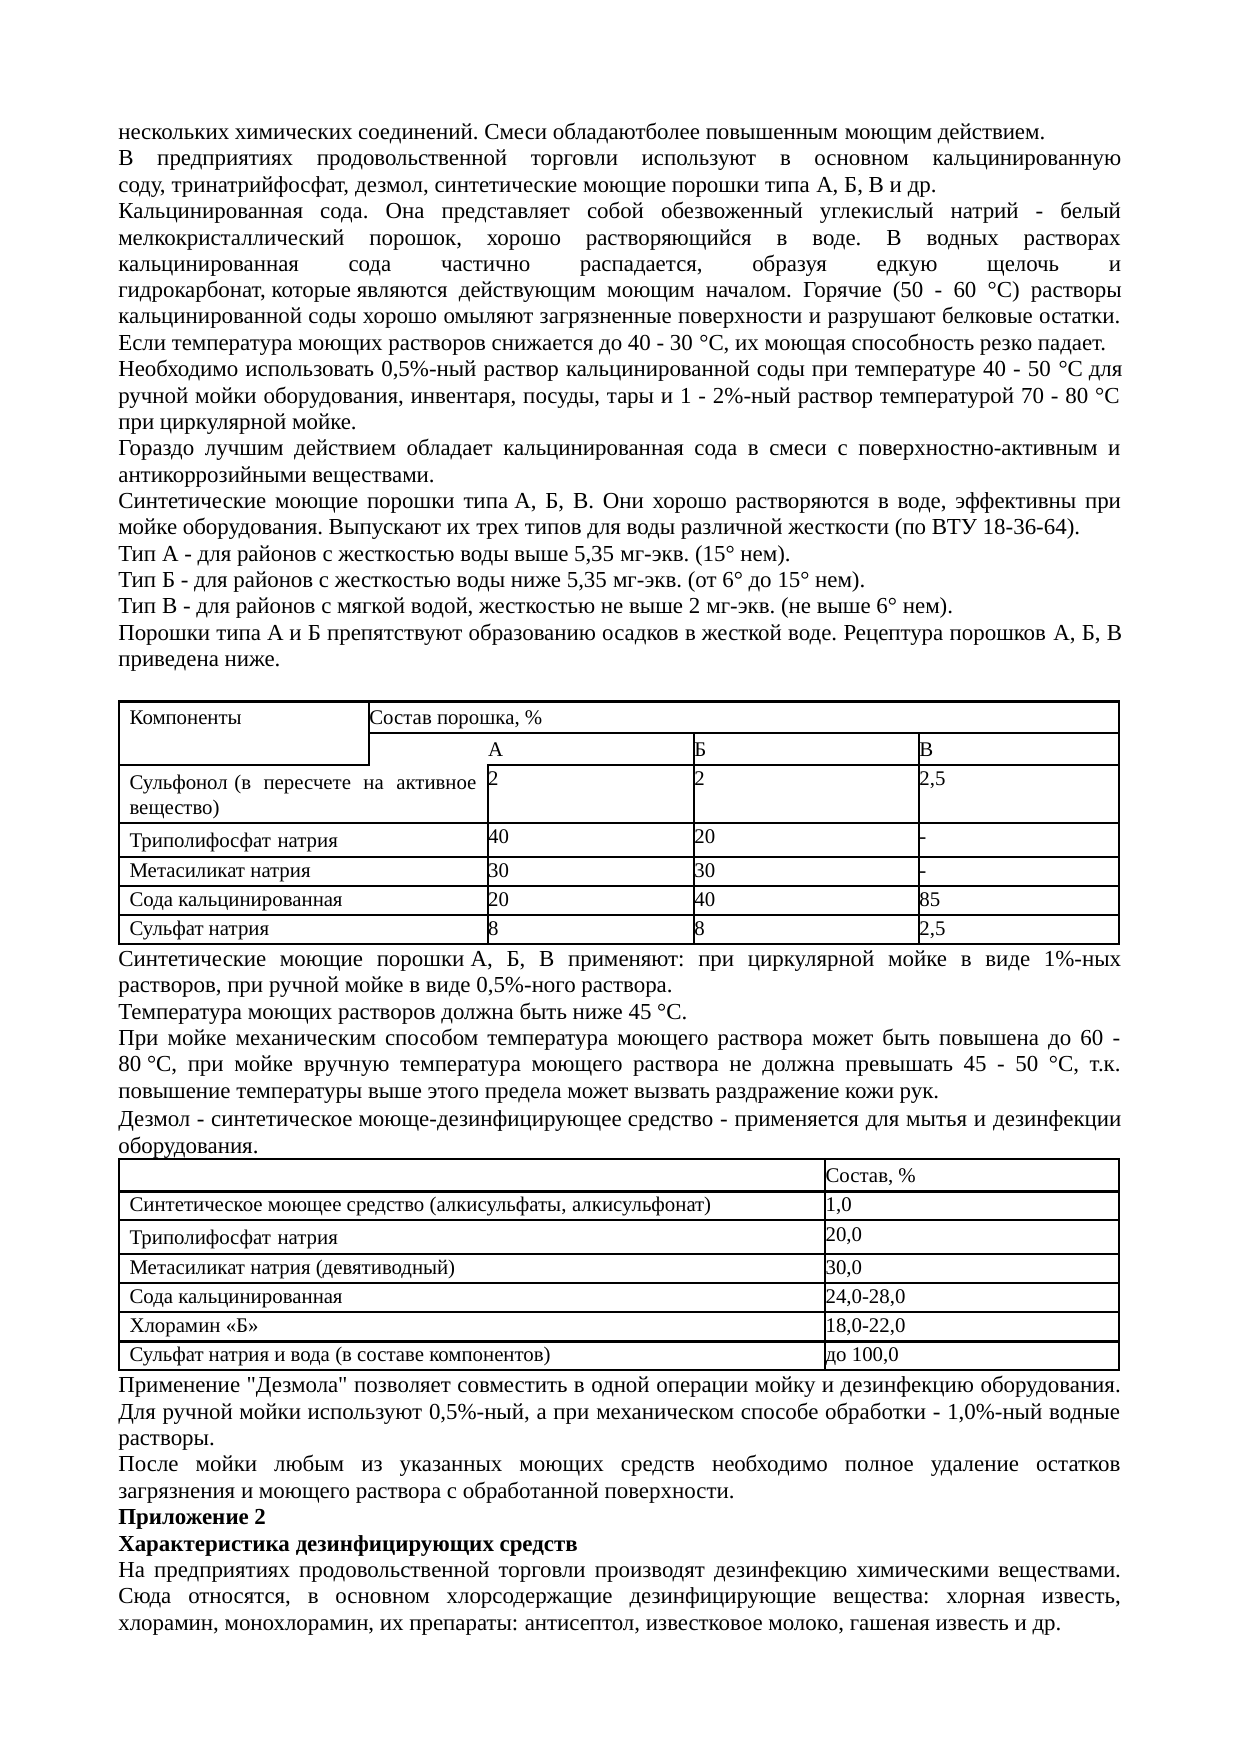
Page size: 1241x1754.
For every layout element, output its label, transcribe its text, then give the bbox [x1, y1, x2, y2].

table_cell 18,0-22,0 [826, 1313, 1118, 1340]
text На предприятиях продовольственной торговли производят дезинфекцию химическими веществами. Сюда относятся, в основном хлорсодержащие дезинфицирующие вещества: хлорная известь, хлорамин, монохлорамин, их препараты: антисептол, известковое молоко, гашеная известь и др. [118, 1556, 1122, 1635]
table_cell Хлорамин «Б» [120, 1313, 824, 1340]
table_cell Синтетическое моющее средство (алкисульфаты, алкисульфонат) [120, 1193, 824, 1219]
text Необходимо использовать 0,5%-ный раствор кальцинированной соды при температуре 40 - 50 °С для ручной мойки оборудования, инвентаря, посуды, тары и 1 - 2%-ный раствор температурой 70 - 80 °С при циркулярной мойке. [118, 355, 1122, 434]
text Синтетические моющие порошки типа А, Б, В. Они хорошо растворяются в воде, эффективны при мойке оборудования. Выпускают их трех типов для воды различной жесткости (по ВТУ 18-36-64). [118, 487, 1122, 540]
text Тип Б - для районов с жесткостью воды ниже 5,35 мг-экв. (от 6° до 15° нем). [118, 566, 1122, 592]
text При мойке механическим способом температура моющего раствора может быть повышена до 60 - 80 °С, при мойке вручную температура моющего раствора не должна превышать 45 - 50 °С, т.к. повышение температуры выше этого предела может вызвать раздражение кожи рук. [118, 1024, 1122, 1103]
table_cell Сульфонол (в пересчете на активное вещество) [120, 764, 487, 822]
text Тип В - для районов с мягкой водой, жесткостью не выше 2 мг-экв. (не выше 6° нем). [118, 592, 1122, 619]
text Приложение 2 [118, 1503, 1122, 1529]
table_cell 8 [489, 916, 693, 943]
text Дезмол - синтетическое моюще-дезинфицирующее средство - применяется для мытья и дезинфекции оборудования. [118, 1103, 1122, 1158]
table_cell 40 [695, 887, 918, 914]
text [118, 118, 1122, 144]
table_cell 20 [695, 824, 918, 856]
table_cell 30 [489, 858, 693, 885]
text Порошки типа А и Б препятствуют образованию осадков в жесткой воде. Рецептура порошков А, Б, В приведена ниже. [118, 619, 1122, 672]
table_cell 30,0 [826, 1255, 1118, 1282]
table_header Компоненты [120, 703, 368, 764]
table_cell Сульфат натрия [120, 916, 487, 943]
text Тип А - для районов с жесткостью воды выше 5,35 мг-экв. (15° нем). [118, 540, 1122, 566]
table_header Состав, % [826, 1160, 1118, 1190]
table_cell 1,0 [826, 1193, 1118, 1219]
text Температура моющих растворов должна быть ниже 45 °С. [118, 998, 1122, 1024]
table_cell 2 [489, 766, 693, 822]
table_cell 40 [489, 824, 693, 856]
table_cell 2 [695, 766, 918, 822]
table_cell А [488, 734, 693, 764]
table_cell В [920, 734, 1118, 764]
text Синтетические моющие порошки А, Б, В применяют: при циркулярной мойке в виде 1%-ных растворов, при ручной мойке в виде 0,5%-ного раствора. [118, 945, 1122, 998]
text Характеристика дезинфицирующих средств [118, 1529, 1122, 1556]
table_cell 2,5 [920, 766, 1118, 822]
table_cell Сульфат натрия и вода (в составе компонентов) [120, 1343, 824, 1369]
text В предприятиях продовольственной торговли используют в основном кальцинированную соду, тринатрийфосфат, дезмол, синтетические моющие порошки типа А, Б, В и др. [118, 144, 1122, 197]
table_cell Б [695, 734, 918, 764]
text После мойки любым из указанных моющих средств необходимо полное удаление остатков загрязнения и моющего раствора с обработанной поверхности. [118, 1451, 1122, 1503]
table_cell 30 [695, 858, 918, 885]
table_cell 20 [489, 887, 693, 914]
table_cell 8 [695, 916, 918, 943]
table_cell 2,5 [920, 916, 1118, 943]
table_cell - [920, 824, 1118, 856]
table_cell Метасиликат натрия [120, 858, 487, 885]
text Гораздо лучшим действием обладает кальцинированная сода в смеси с поверхностно-активным и антикоррозийными веществами. [118, 434, 1122, 487]
table_cell 24,0-28,0 [826, 1284, 1118, 1311]
table_cell Сода кальцинированная [120, 1284, 824, 1311]
table_header [120, 1160, 824, 1190]
table_cell Метасиликат натрия (девятиводный) [120, 1255, 824, 1282]
text Применение "Дезмола" позволяет совместить в одной операции мойку и дезинфекцию оборудования. Для ручной мойки используют 0,5%-ный, а при механическом способе обработки - 1,0%-ный водные растворы. [118, 1371, 1122, 1451]
table_cell до 100,0 [826, 1343, 1118, 1369]
text Кальцинированная сода. Она представляет собой обезвоженный углекислый натрий - белый мелкокристаллический порошок, хорошо растворяющийся в воде. В водных растворах кальцинированная сода частично распадается, образуя едкую щелочь и гидрокарбонат, которые являются действующим моющим началом. Горячие (50 - 60 °С) растворы кальцинированной соды хорошо омыляют загрязненные поверхности и разрушают белковые остатки. Если температура моющих растворов снижается до 40 - 30 °С, их моющая способность резко падает. [118, 197, 1122, 355]
table_cell Триполифосфат натрия [120, 824, 487, 856]
table_cell Триполифосфат натрия [120, 1221, 824, 1253]
table_cell 20,0 [826, 1221, 1118, 1253]
table_cell - [920, 858, 1118, 885]
table_cell 85 [920, 887, 1118, 914]
table_cell Сода кальцинированная [120, 887, 487, 914]
table_header Состав порошка, % [370, 703, 1118, 732]
